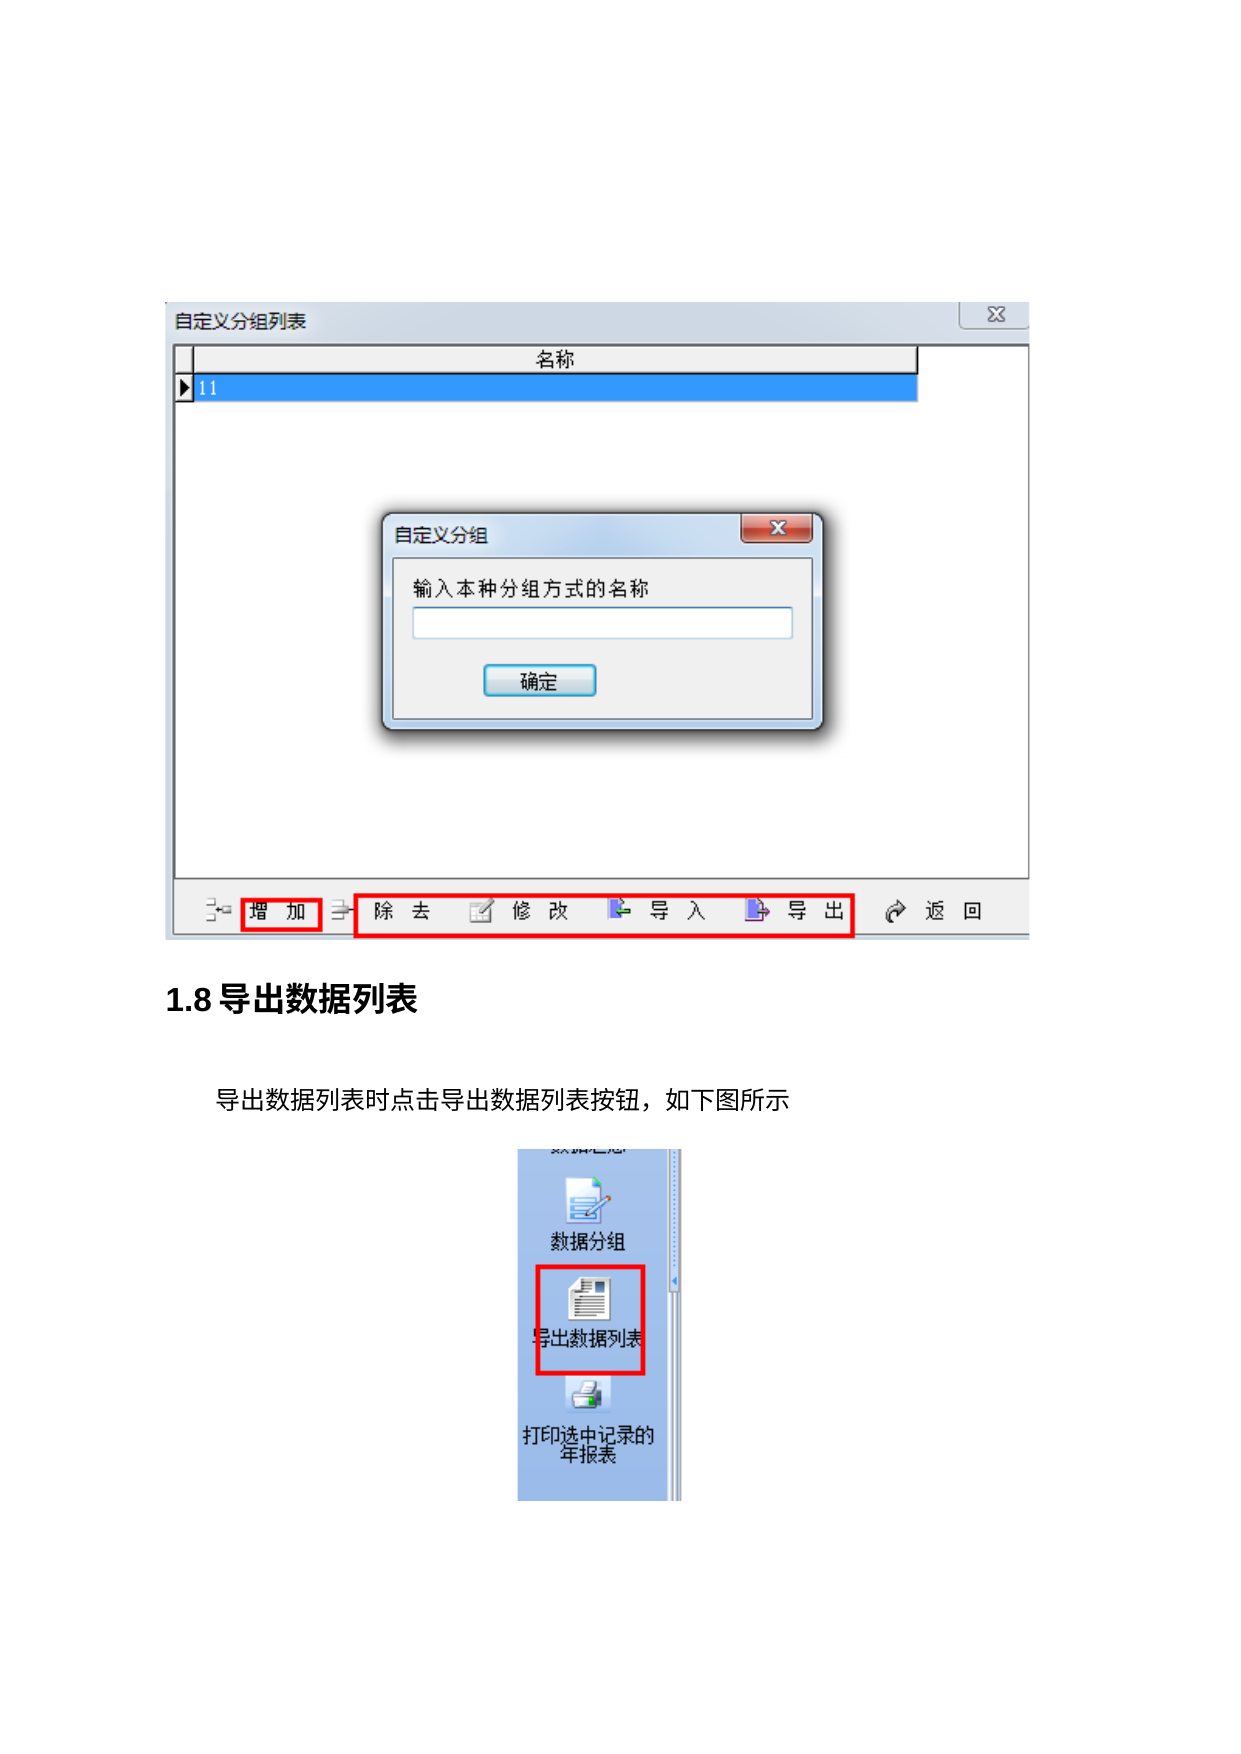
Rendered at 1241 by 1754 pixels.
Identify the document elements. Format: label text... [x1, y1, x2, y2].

text 导出数据列表时点击导出数据列表按钮，如下图所示 [165, 1066, 1087, 1131]
picture [165, 302, 1030, 940]
subtitle 1.8导出数据列表 [165, 965, 1087, 1030]
picture [517, 1149, 735, 1501]
